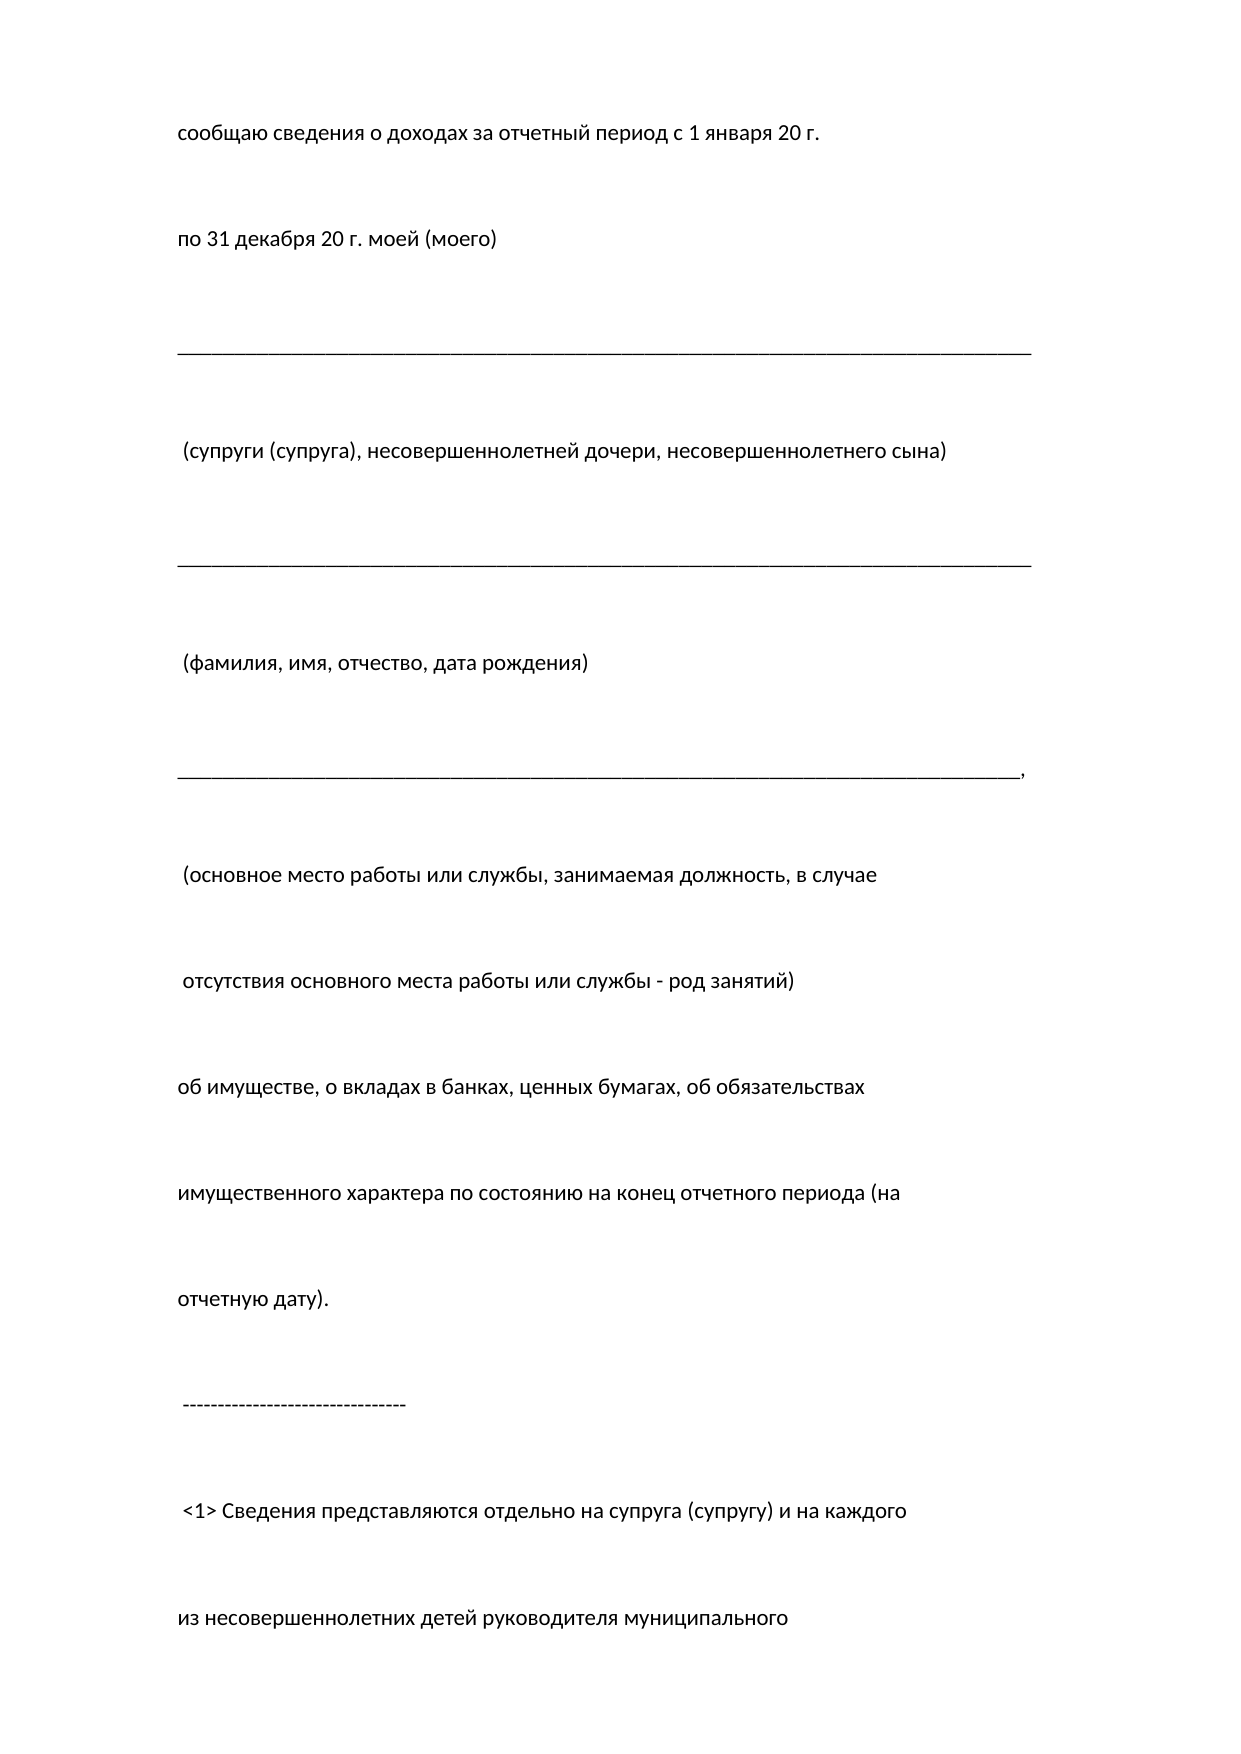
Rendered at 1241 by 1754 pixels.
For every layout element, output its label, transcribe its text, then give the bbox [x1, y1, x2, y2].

text отчетную дату). [177, 1284, 1152, 1313]
text (фамилия, имя, отчество, дата рождения) [177, 648, 1152, 676]
text -------------------------------- [177, 1391, 1152, 1419]
text (основное место работы или службы, занимаемая должность, в случае [177, 860, 1152, 888]
text об имуществе, о вкладах в банках, ценных бумагах, об обязательствах [177, 1072, 1152, 1101]
text по 31 декабря 20 г. моей (моего) [177, 224, 1152, 252]
text сообщаю сведения о доходах за отчетный период с 1 января 20 г. [177, 118, 1152, 146]
text __________________________________________________________________________, [177, 754, 1152, 782]
text из несовершеннолетних детей руководителя муниципального [177, 1603, 1152, 1631]
text имущественного характера по состоянию на конец отчетного периода (на [177, 1178, 1152, 1207]
text отсутствия основного места работы или службы - род занятий) [177, 966, 1152, 994]
text <1> Сведения представляются отдельно на супруга (супругу) и на каждого [177, 1497, 1152, 1525]
text ___________________________________________________________________________ [177, 330, 1152, 358]
text ___________________________________________________________________________ [177, 542, 1152, 570]
text (супруги (супруга), несовершеннолетней дочери, несовершеннолетнего сына) [177, 436, 1152, 464]
